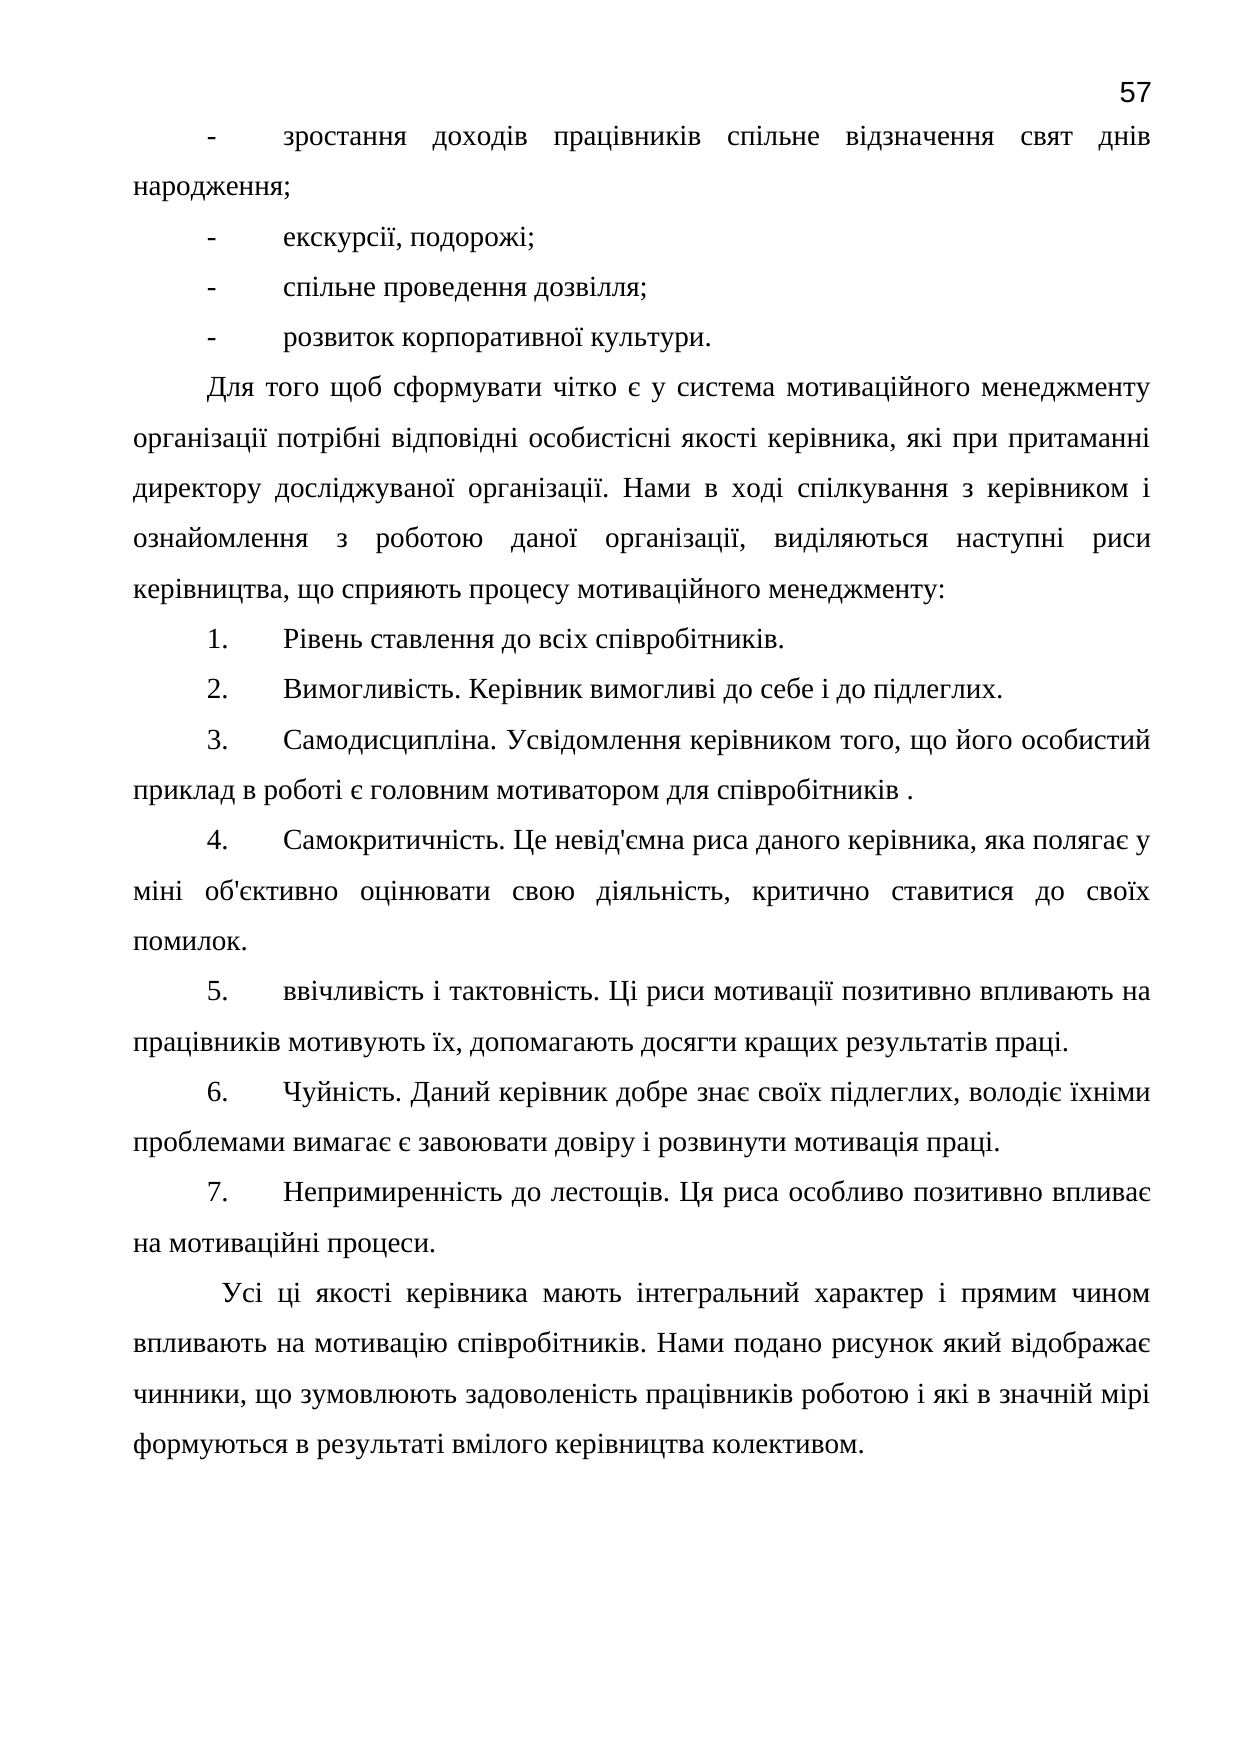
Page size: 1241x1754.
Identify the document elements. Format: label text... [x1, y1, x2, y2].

list розвиток корпоративної культури. [133, 319, 1152, 353]
list екскурсії, подорожі; [133, 219, 1152, 252]
list Вимогливість. Керівник вимогливі до себе і до підлеглих. [133, 671, 1152, 705]
list Самодисципліна. Усвідомлення керівником того, що його особистий приклад в роботі є головним мотиватором для співробітників . [133, 722, 1152, 806]
list Непримиренність до лестощів. Ця риса особливо позитивно впливає на мотиваційні процеси. [133, 1174, 1152, 1258]
text Усі ці якості керівника мають інтегральний характер і прямим чином впливають на мотивацію співробітників. Нами подано рисунок який відображає чинники, що зумовлюють задоволеність працівників роботою і які в значній мірі формуються в результаті вмілого керівництва колективом. [133, 1275, 1152, 1460]
list ввічливість і тактовність. Ці риси мотивації позитивно впливають на працівників мотивують їх, допомагають досягти кращих результатів праці. [133, 973, 1152, 1057]
list зростання доходів працівників спільне відзначення свят днів народження; [133, 118, 1152, 202]
list Рівень ставлення до всіх співробітників. [133, 621, 1152, 655]
text Для того щоб сформувати чітко є у система мотиваційного менеджменту організації потрібні відповідні особистісні якості керівника, які при притаманні директору досліджуваної організації. Нами в ході спілкування з керівником і ознайомлення з роботою даної організації, виділяються наступні риси керівництва, що сприяють процесу мотиваційного менеджменту: [133, 369, 1152, 604]
list Самокритичність. Це невід'ємна риса даного керівника, яка полягає у міні об'єктивно оцінювати свою діяльність, критично ставитися до своїх помилок. [133, 822, 1152, 957]
list Чуйність. Даний керівник добре знає своїх підлеглих, володіє їхніми проблемами вимагає є завоювати довіру і розвинути мотивація праці. [133, 1074, 1152, 1158]
list спільне проведення дозвілля; [133, 269, 1152, 302]
